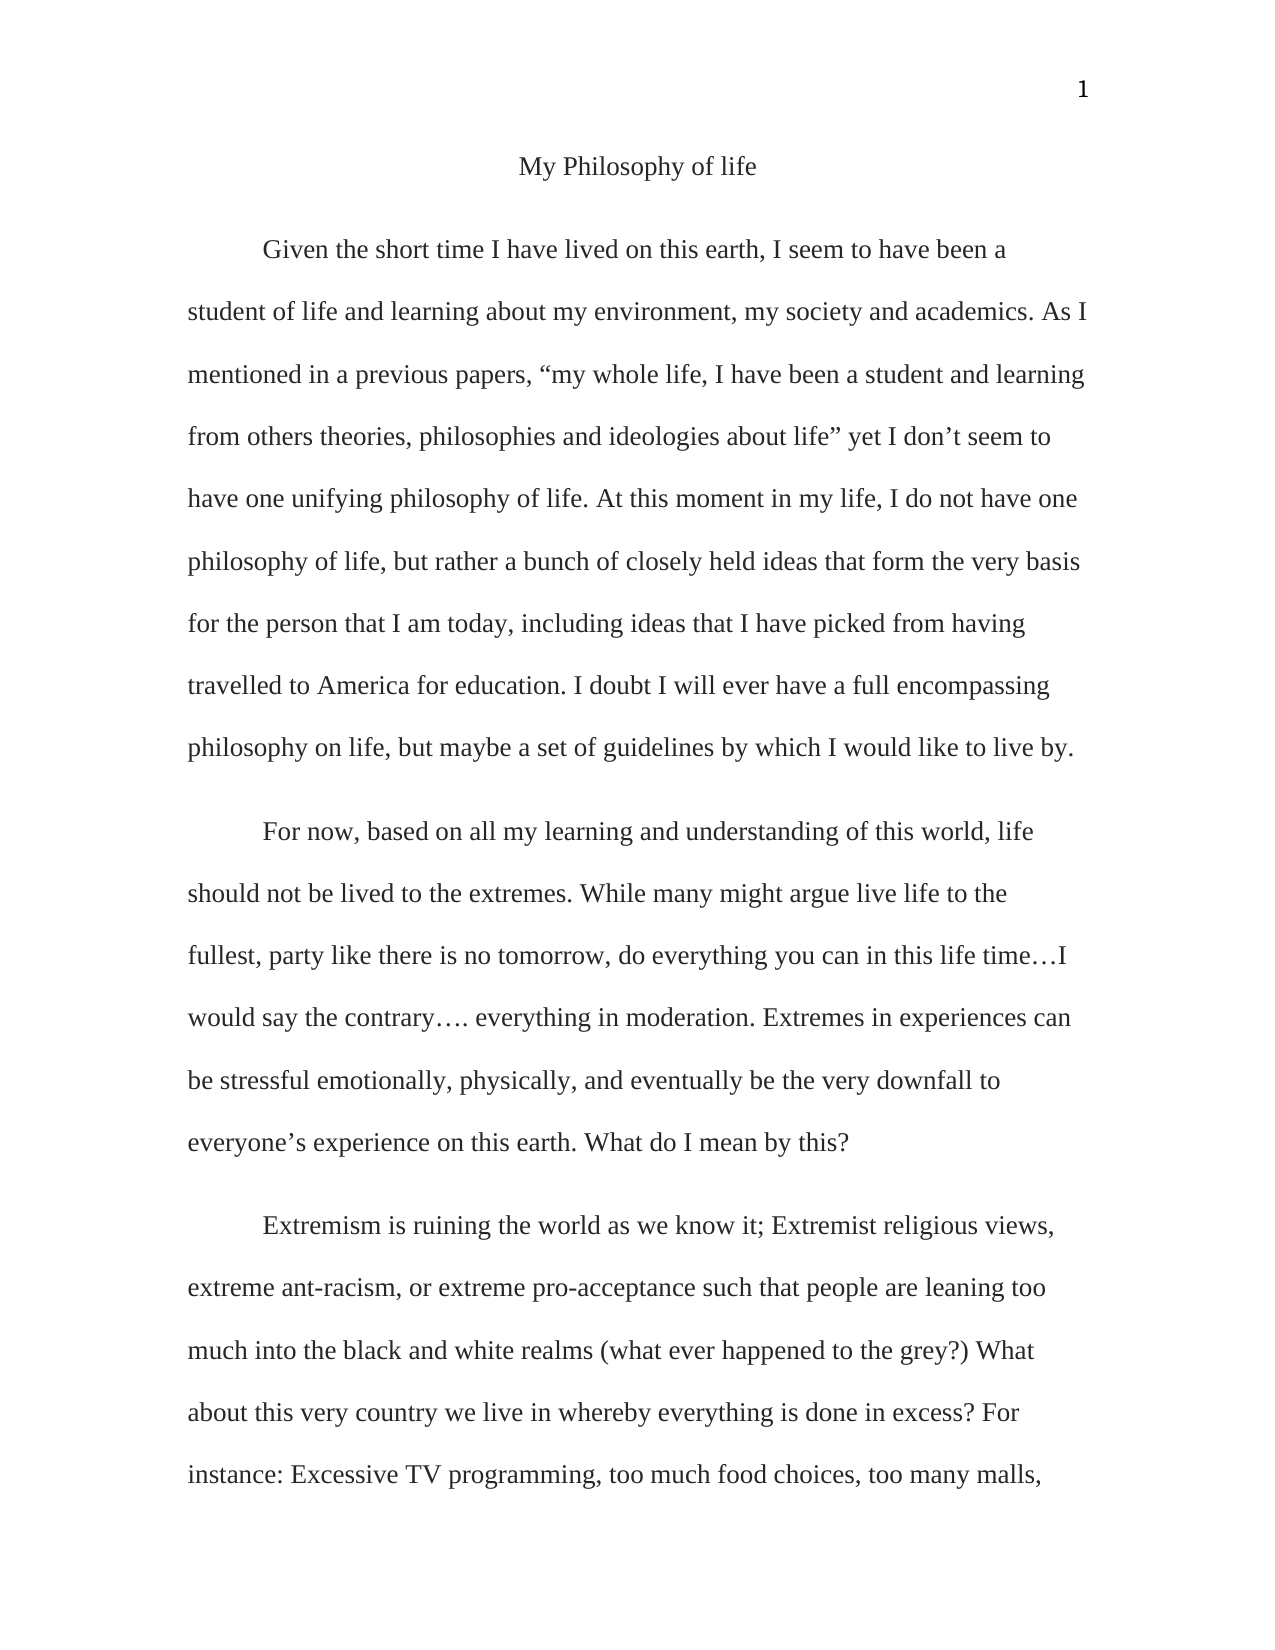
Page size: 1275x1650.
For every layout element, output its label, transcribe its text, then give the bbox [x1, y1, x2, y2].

text My Philosophy of life [187, 150, 1087, 181]
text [187, 1209, 1087, 1489]
text For now, based on all my learning and understanding of this world, life should not be lived to the extremes. While many might argue live life to the fullest, party like there is no tomorrow, do everything you can in this life time…I would say the contrary…. everything in moderation. Extremes in experiences can be stressful emotionally, physically, and eventually be the very downfall to everyone’s experience on this earth. What do I mean by this? [187, 814, 1087, 1157]
text Given the short time I have lived on this earth, I seem to have been a student of life and learning about my environment, my society and academics. As I mentioned in a previous papers, “my whole life, I have been a student and learning from others theories, philosophies and ideologies about life” yet I don’t seem to have one unifying philosophy of life. At this moment in my life, I do not have one philosophy of life, but rather a bunch of closely held ideas that form the very basis for the person that I am today, including ideas that I have picked from having travelled to America for education. I doubt I will ever have a full encompassing philosophy on life, but maybe a set of guidelines by which I would like to live by. [187, 233, 1087, 763]
